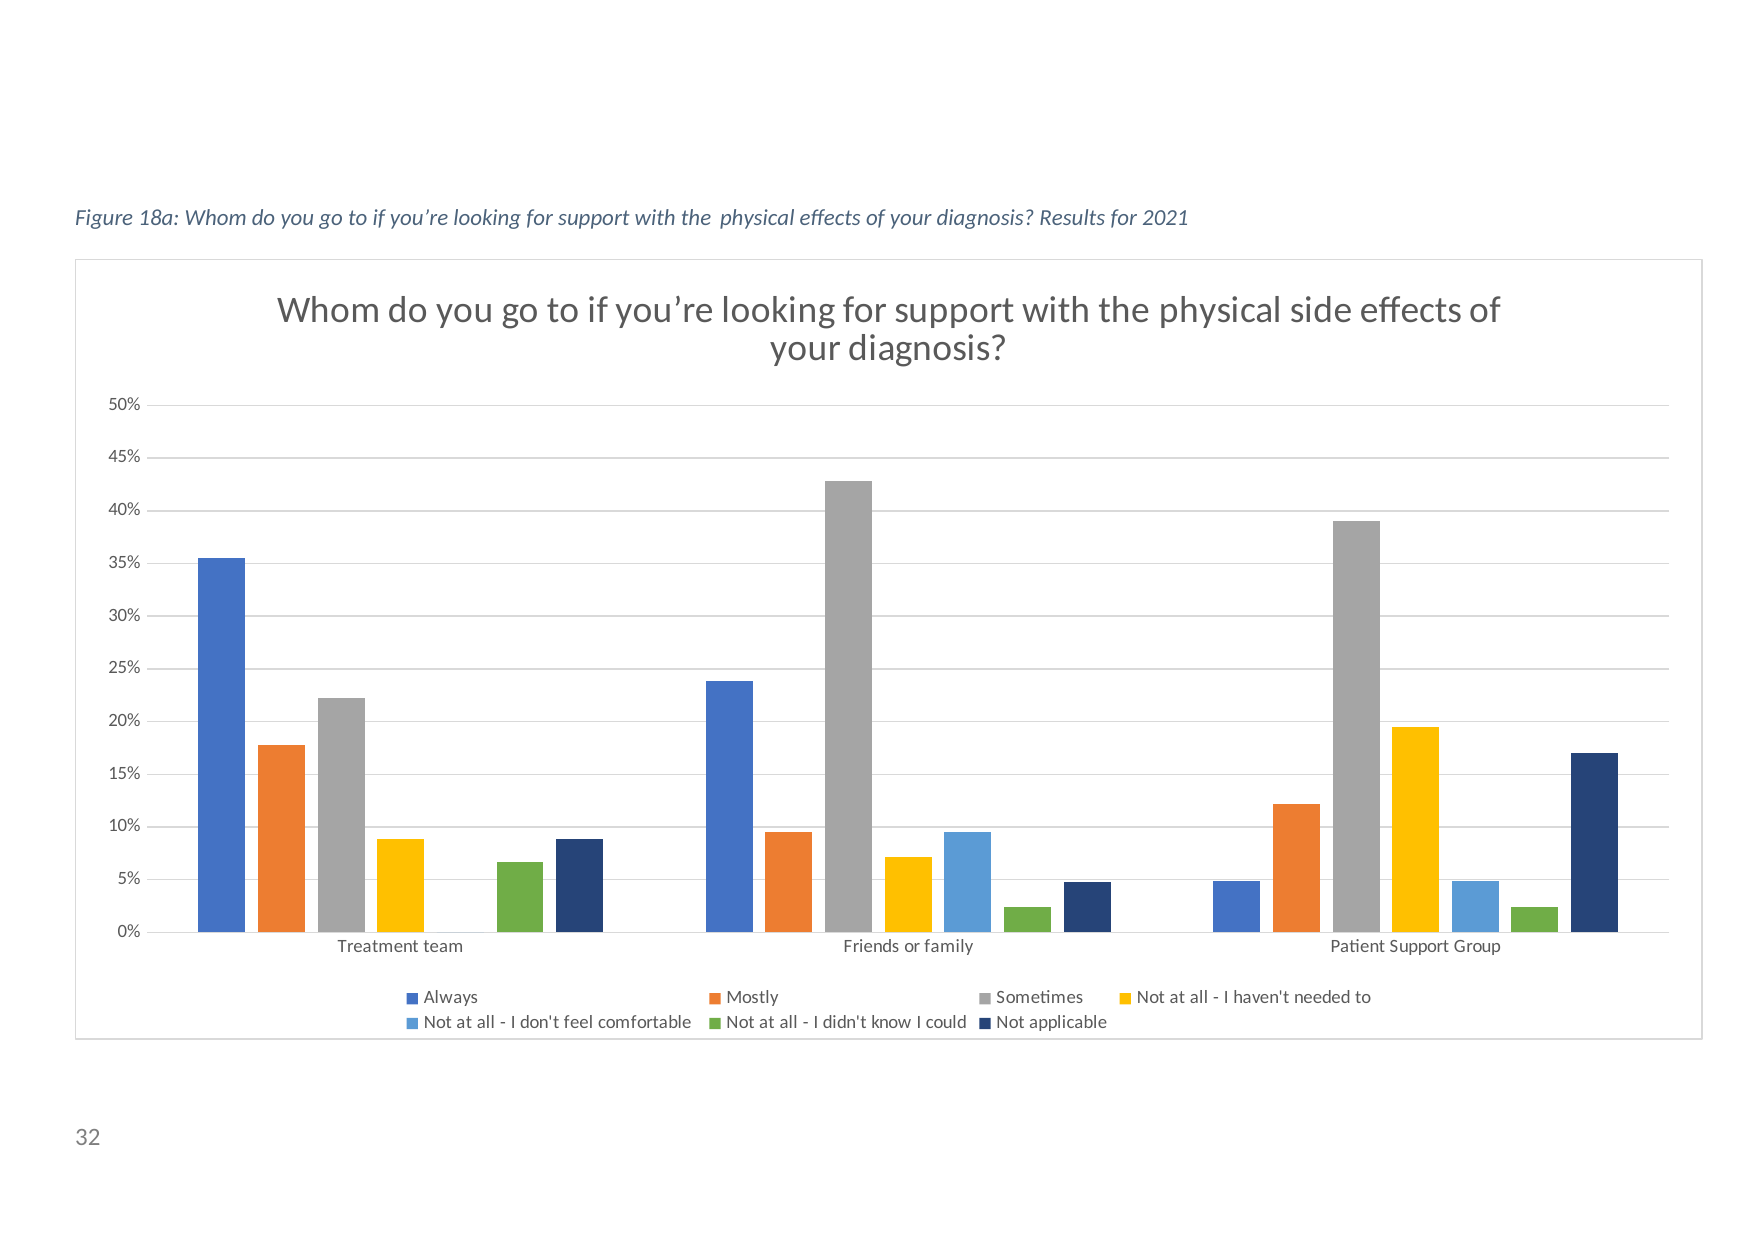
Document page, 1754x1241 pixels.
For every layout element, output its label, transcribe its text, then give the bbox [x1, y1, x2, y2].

text Figure 18a: Whom do you go to if you’re looking for support with the physical effects of your diagnosis? Results for 2021 [75, 203, 1679, 231]
